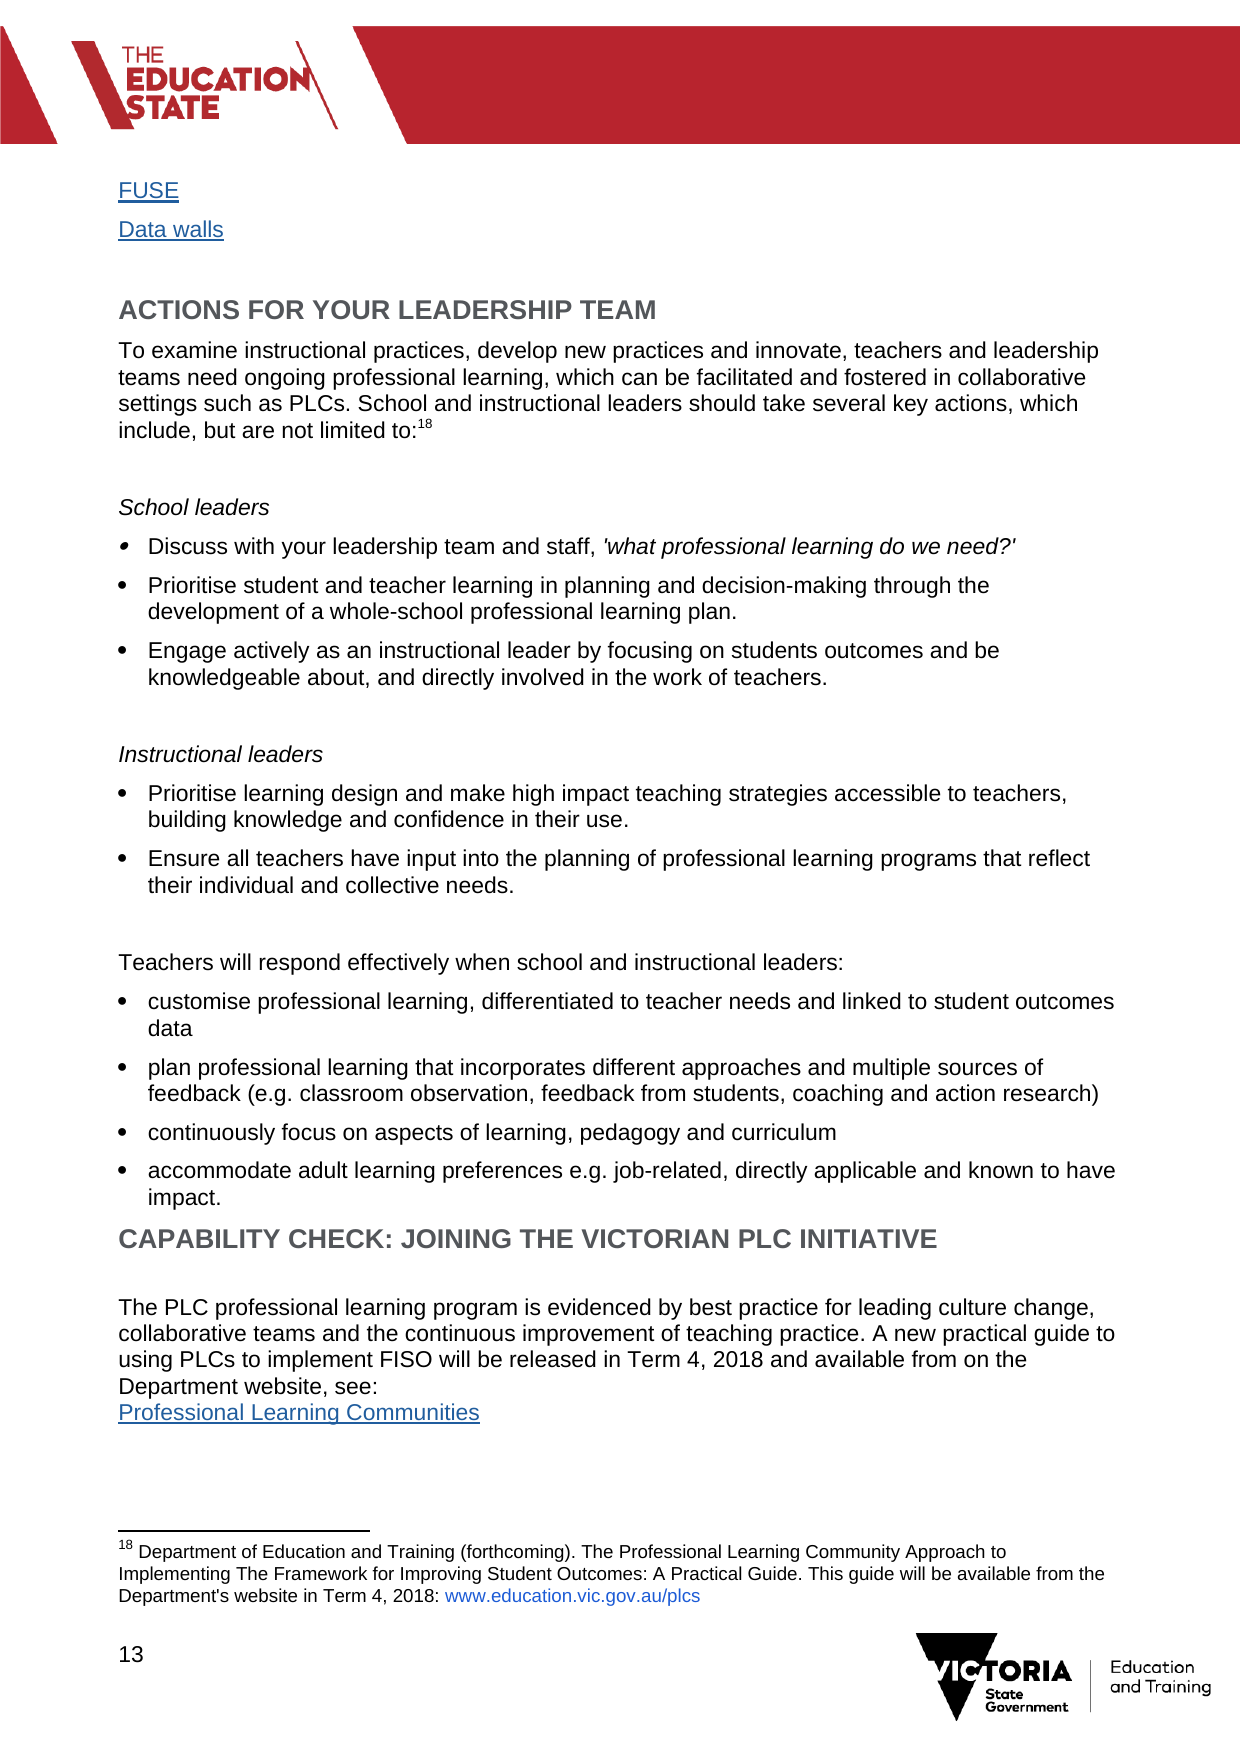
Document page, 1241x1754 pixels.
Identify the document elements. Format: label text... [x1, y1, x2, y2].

text Instructional leaders [118, 741, 1122, 768]
subtitle Capability check: Joining the Victorian PLC initiative [118, 1223, 1122, 1254]
text School leaders [118, 494, 1122, 521]
picture [0, 0, 1240, 1751]
subtitle Actions for your leadership team [118, 294, 1122, 325]
text FUSE [118, 177, 1122, 203]
text Prioritise student and teacher learning in planning and decision-making through the development of a whole-school professional learning plan. [118, 572, 1122, 625]
text Engage actively as an instructional leader by focusing on students outcomes and be knowledgeable about, and directly involved in the work of teachers. [118, 637, 1122, 690]
text Data walls [118, 216, 1122, 242]
text The PLC professional learning program is evidenced by best practice for leading culture change, collaborative teams and the continuous improvement of teaching practice. A new practical guide to using PLCs to implement FISO will be released in Term 4, 2018 and available from on the Department website, see: Professional Learning Communities [118, 1294, 1122, 1425]
text Prioritise learning design and make high impact teaching strategies accessible to teachers, building knowledge and confidence in their use. [118, 780, 1122, 833]
text To examine instructional practices, develop new practices and innovate, teachers and leadership teams need ongoing professional learning, which can be facilitated and fostered in collaborative settings such as PLCs. School and instructional leaders should take several key actions, which include, but are not limited to: [118, 337, 1122, 443]
text continuously focus on aspects of learning, pedagogy and curriculum [118, 1119, 1122, 1145]
text Teachers will respond effectively when school and instructional leaders: [118, 949, 1122, 976]
text plan professional learning that incorporates different approaches and multiple sources of feedback (e.g. classroom observation, feedback from students, coaching and action research) [118, 1053, 1122, 1106]
text customise professional learning, differentiated to teacher needs and linked to student outcomes data [118, 988, 1122, 1041]
text Ensure all teachers have input into the planning of professional learning programs that reflect their individual and collective needs. [118, 845, 1122, 898]
text accommodate adult learning preferences e.g. job-related, directly applicable and known to have impact. [118, 1157, 1122, 1210]
text Discuss with your leadership team and staff, 'what professional learning do we need?' [118, 533, 1122, 559]
